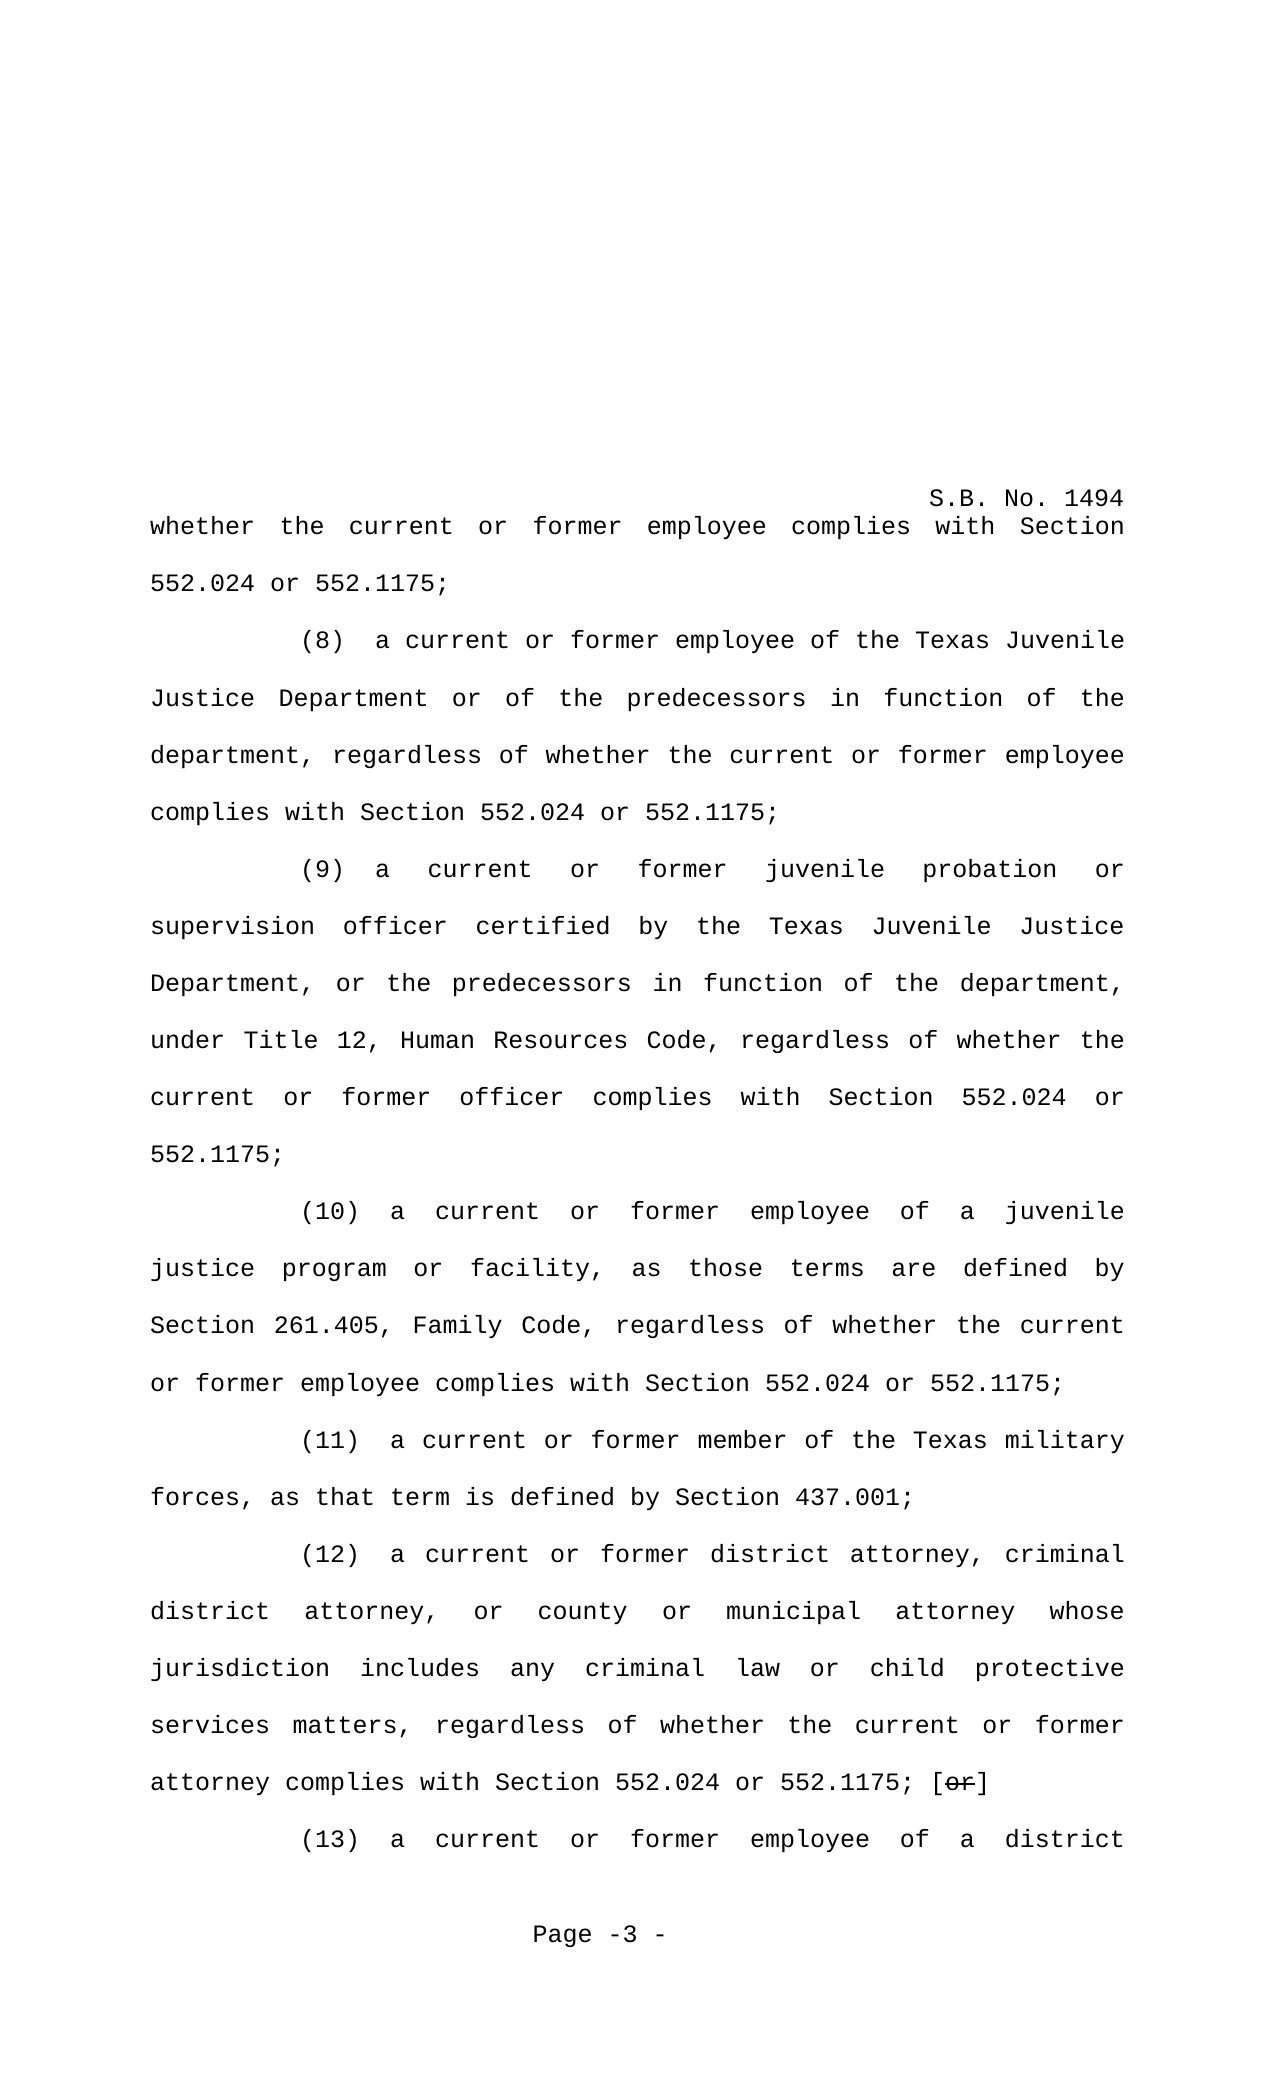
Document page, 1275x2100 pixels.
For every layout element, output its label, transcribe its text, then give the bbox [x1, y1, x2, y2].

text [150, 1827, 1125, 1855]
text (8) a current or former employee of the Texas Juvenile Justice Department or of the predecessors in function of the department, regardless of whether the current or former employee complies with Section 552.024 or 552.1175; [150, 628, 1125, 828]
text (9) a current or former juvenile probation or supervision officer certified by the Texas Juvenile Justice Department, or the predecessors in function of the department, under Title 12, Human Resources Code, regardless of whether the current or former officer complies with Section 552.024 or 552.1175; [150, 856, 1125, 1170]
text (11) a current or former member of the Texas military forces, as that term is defined by Section 437.001; [150, 1427, 1125, 1513]
text (10) a current or former employee of a juvenile justice program or facility, as those terms are defined by Section 261.405, Family Code, regardless of whether the current or former employee complies with Section 552.024 or 552.1175; [150, 1199, 1125, 1398]
text (12) a current or former district attorney, criminal district attorney, or county or municipal attorney whose jurisdiction includes any criminal law or child protective services matters, regardless of whether the current or former attorney complies with Section 552.024 or 552.1175; [or] [150, 1541, 1125, 1798]
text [150, 514, 1125, 599]
